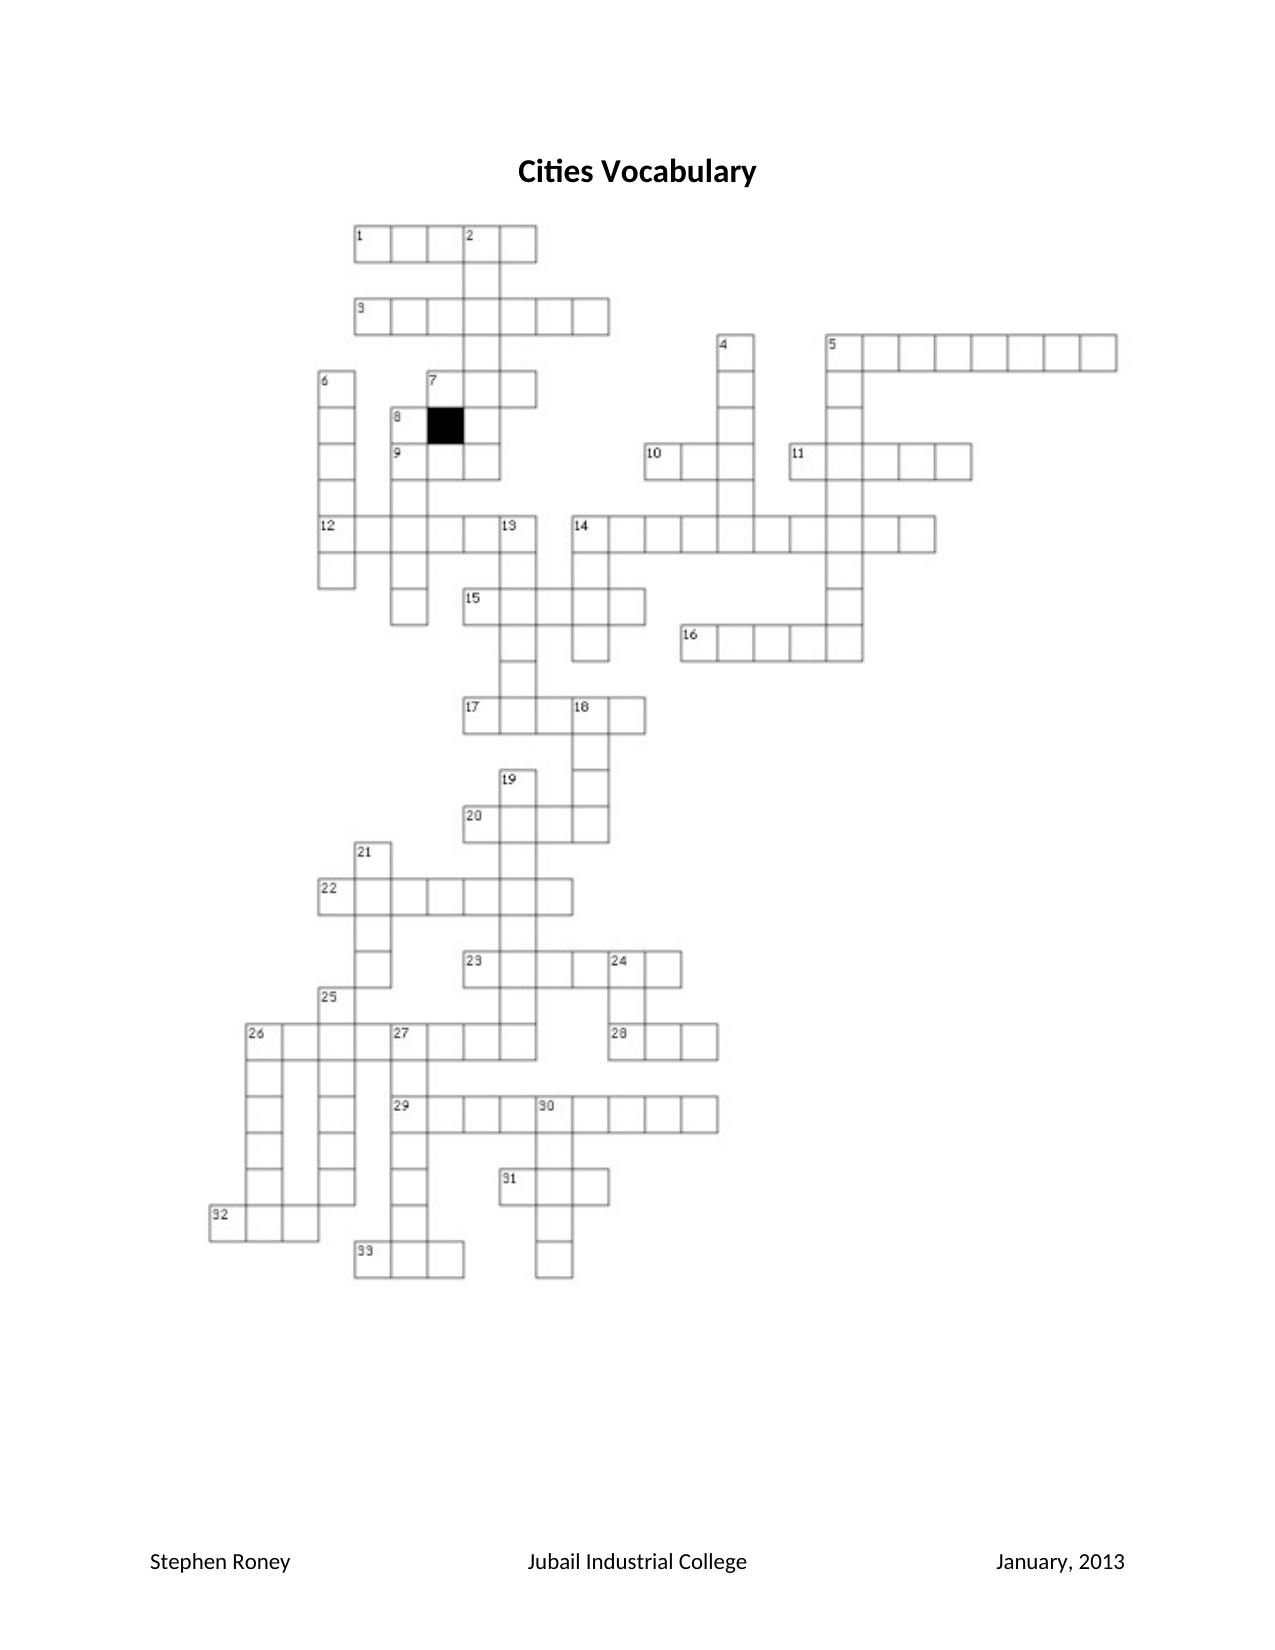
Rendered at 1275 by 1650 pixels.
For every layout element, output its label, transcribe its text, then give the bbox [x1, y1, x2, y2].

picture [150, 195, 1193, 1332]
text Cities Vocabulary [150, 150, 1125, 195]
